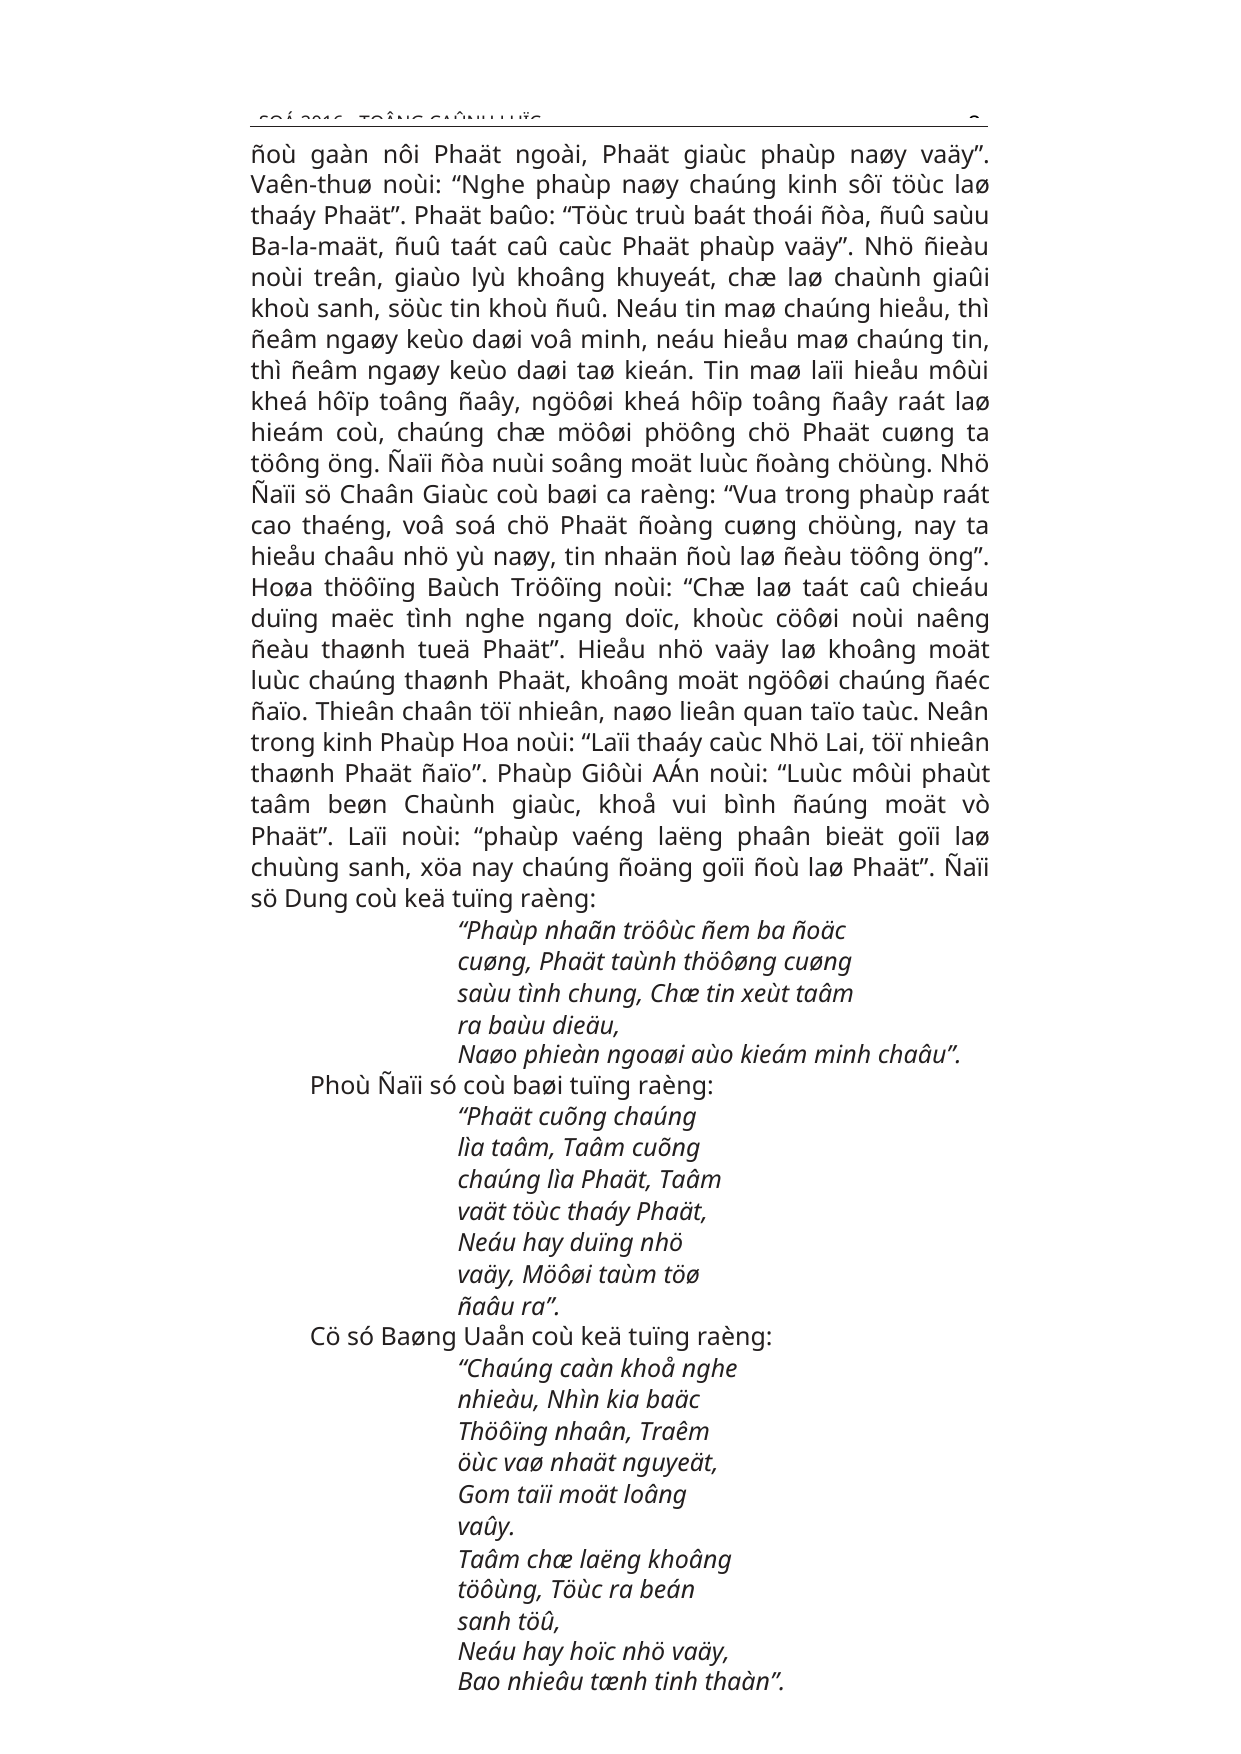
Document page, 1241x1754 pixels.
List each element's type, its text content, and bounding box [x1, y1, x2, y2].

text Phoù Ñaïi só coù baøi tuïng raèng: [309, 1069, 1092, 1100]
text Cö só Baøng Uaån coù keä tuïng raèng: [309, 1323, 1092, 1351]
text “Chaúng caàn khoå nghe nhieàu, Nhìn kia baäc Thöôïng nhaân, Traêm öùc vaø nhaät nguyeät, Gom taïi moät loâng vaûy. [457, 1352, 750, 1543]
text “Phaùp nhaãn tröôùc ñem ba ñoäc cuøng, Phaät taùnh thöôøng cuøng saùu tình chung, Chæ tin xeùt taâm ra baùu dieäu, [457, 914, 855, 1041]
text “Phaät cuõng chaúng lìa taâm, Taâm cuõng chaúng lìa Phaät, Taâm vaät töùc thaáy Phaät, Neáu hay duïng nhö vaäy, Möôøi taùm töø ñaâu ra”. [457, 1100, 728, 1323]
text Bao nhieâu tænh tinh thaàn”. [457, 1666, 1092, 1696]
text Taâm chæ laëng khoâng töôùng, Töùc ra beán sanh töû, [457, 1543, 734, 1638]
text Neáu hay hoïc nhö vaäy, [457, 1638, 1092, 1666]
text ñoù gaàn nôi Phaät ngoài, Phaät giaùc phaùp naøy vaäy”. Vaên-thuø noùi: “Nghe phaùp naøy chaúng kinh sôï töùc laø thaáy Phaät”. Phaät baûo: “Töùc truù baát thoái ñòa, ñuû saùu Ba-la-maät, ñuû taát caû caùc Phaät phaùp vaäy”. Nhö ñieàu noùi treân, giaùo lyù khoâng khuyeát, chæ laø chaùnh giaûi khoù sanh, söùc tin khoù ñuû. Neáu tin maø chaúng hieåu, thì ñeâm ngaøy keùo daøi voâ minh, neáu hieåu maø chaúng tin, thì ñeâm ngaøy keùo daøi taø kieán. Tin maø laïi hieåu môùi kheá hôïp toâng ñaây, ngöôøi kheá hôïp toâng ñaây raát laø hieám coù, chaúng chæ möôøi phöông chö Phaät cuøng ta töông öng. Ñaïi ñòa nuùi soâng moät luùc ñoàng chöùng. Nhö Ñaïi sö Chaân Giaùc coù baøi ca raèng: “Vua trong phaùp raát cao thaéng, voâ soá chö Phaät ñoàng cuøng chöùng, nay ta hieåu chaâu nhö yù naøy, tin nhaän ñoù laø ñeàu töông öng”. Hoøa thöôïng Baùch Tröôïng noùi: “Chæ laø taát caû chieáu duïng maëc tình nghe ngang doïc, khoùc cöôøi noùi naêng ñeàu thaønh tueä Phaät”. Hieåu nhö vaäy laø khoâng moät luùc chaúng thaønh Phaät, khoâng moät ngöôøi chaúng ñaéc ñaïo. Thieân chaân töï nhieân, naøo lieân quan taïo taùc. Neân trong kinh Phaùp Hoa noùi: “Laïi thaáy caùc Nhö Lai, töï nhieân thaønh Phaät ñaïo”. Phaùp Giôùi AÁn noùi: “Luùc môùi phaùt taâm beøn Chaùnh giaùc, khoå vui bình ñaúng moät vò Phaät”. Laïi noùi: “phaùp vaéng laëng phaân bieät goïi laø chuùng sanh, xöa nay chaúng ñoäng goïi ñoù laø Phaät”. Ñaïi sö Dung coù keä tuïng raèng: [250, 138, 990, 914]
text Naøo phieàn ngoaøi aùo kieám minh chaâu”. [457, 1041, 1092, 1069]
